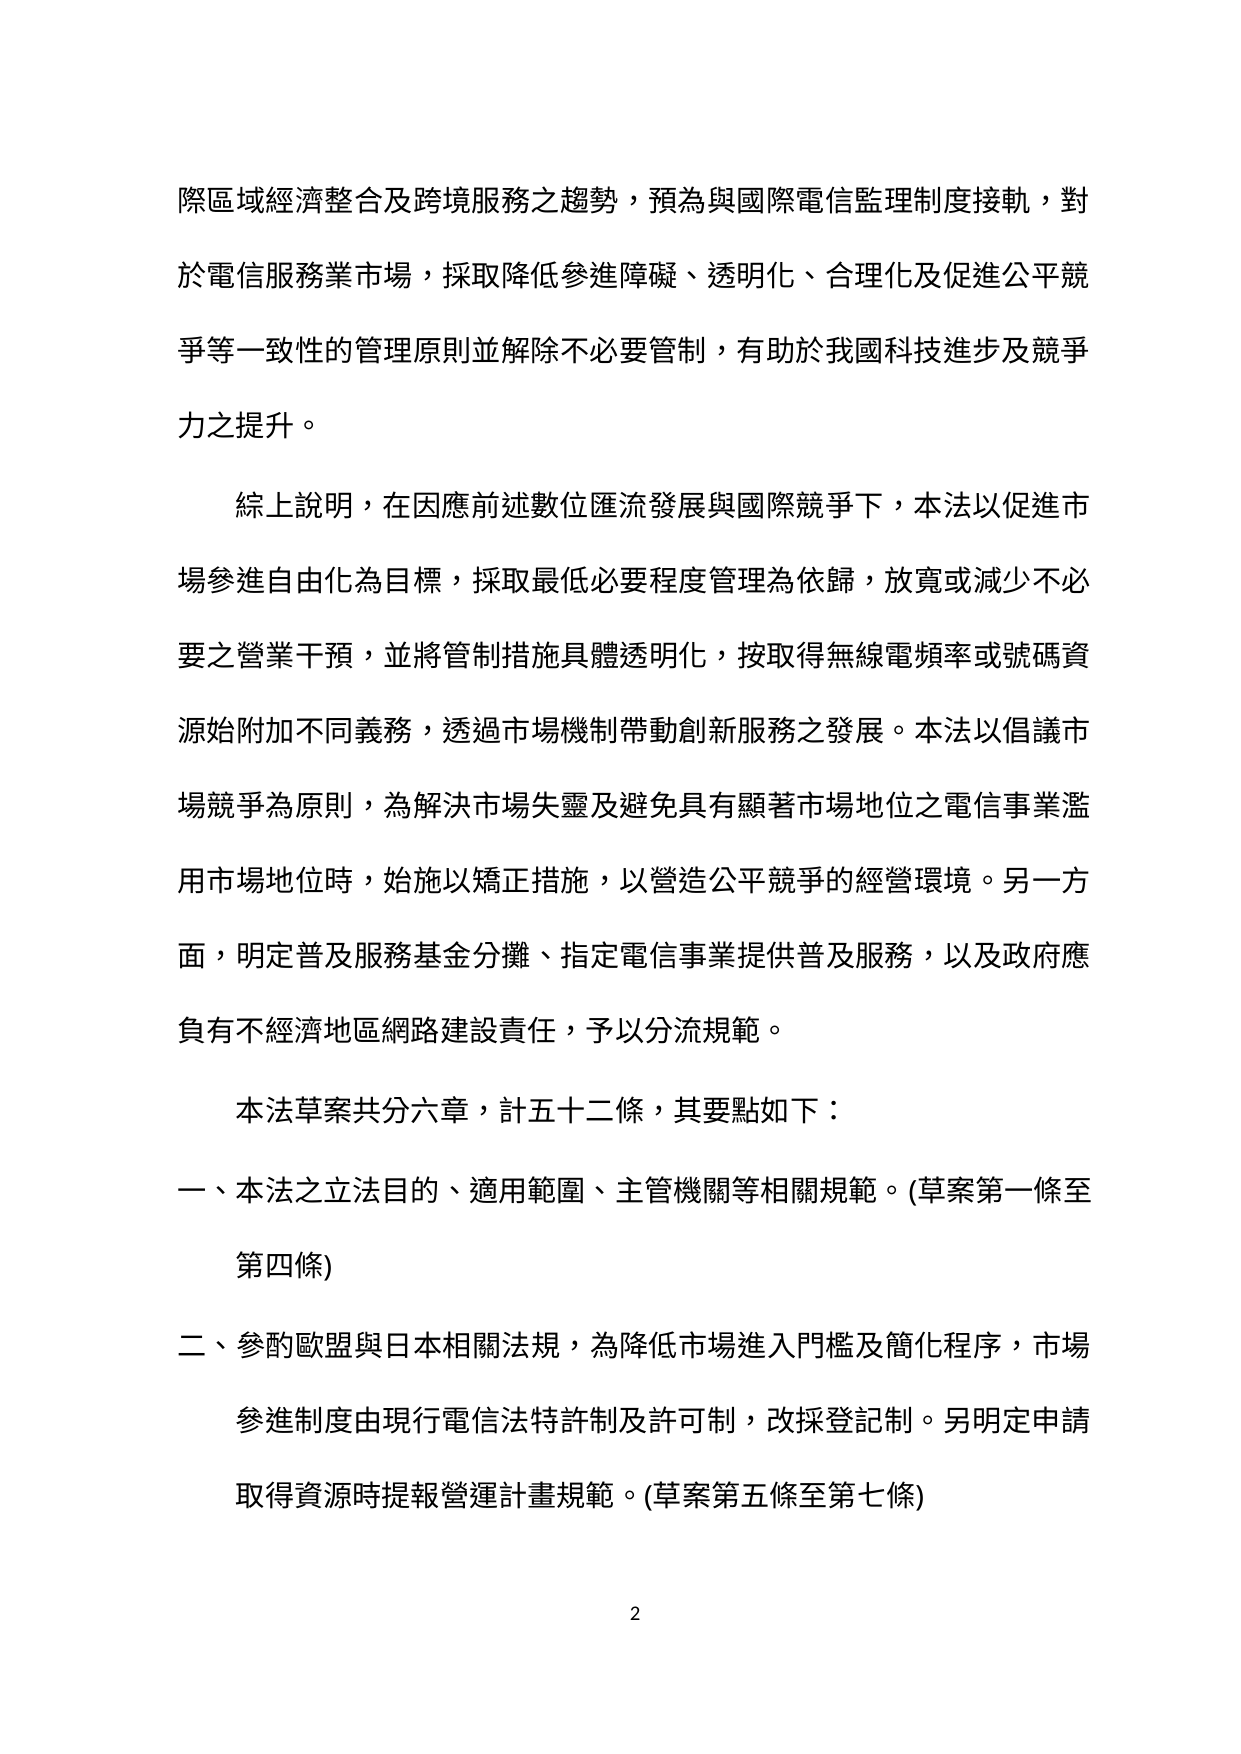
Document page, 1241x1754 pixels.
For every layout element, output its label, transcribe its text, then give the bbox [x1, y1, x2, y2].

text 綜上說明，在因應前述數位匯流發展與國際競爭下，本法以促進市場參進自由化為目標，採取最低必要程度管理為依歸，放寬或減少不必要之營業干預，並將管制措施具體透明化，按取得無線電頻率或號碼資源始附加不同義務，透過市場機制帶動創新服務之發展。本法以倡議市場競爭為原則，為解決市場失靈及避免具有顯著市場地位之電信事業濫用市場地位時，始施以矯正措施，以營造公平競爭的經營環境。另一方面，明定普及服務基金分攤、指定電信事業提供普及服務，以及政府應負有不經濟地區網路建設責任，予以分流規範。 [177, 466, 1092, 1066]
text 二、參酌歐盟與日本相關法規，為降低市場進入門檻及簡化程序，市場參進制度由現行電信法特許制及許可制，改採登記制。另明定申請取得資源時提報營運計畫規範。(草案第五條至第七條) [177, 1306, 1092, 1531]
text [177, 161, 1092, 461]
text 本法草案共分六章，計五十二條，其要點如下： [177, 1071, 1092, 1146]
text 一、本法之立法目的、適用範圍、主管機關等相關規範。(草案第一條至第四條) [177, 1151, 1092, 1301]
